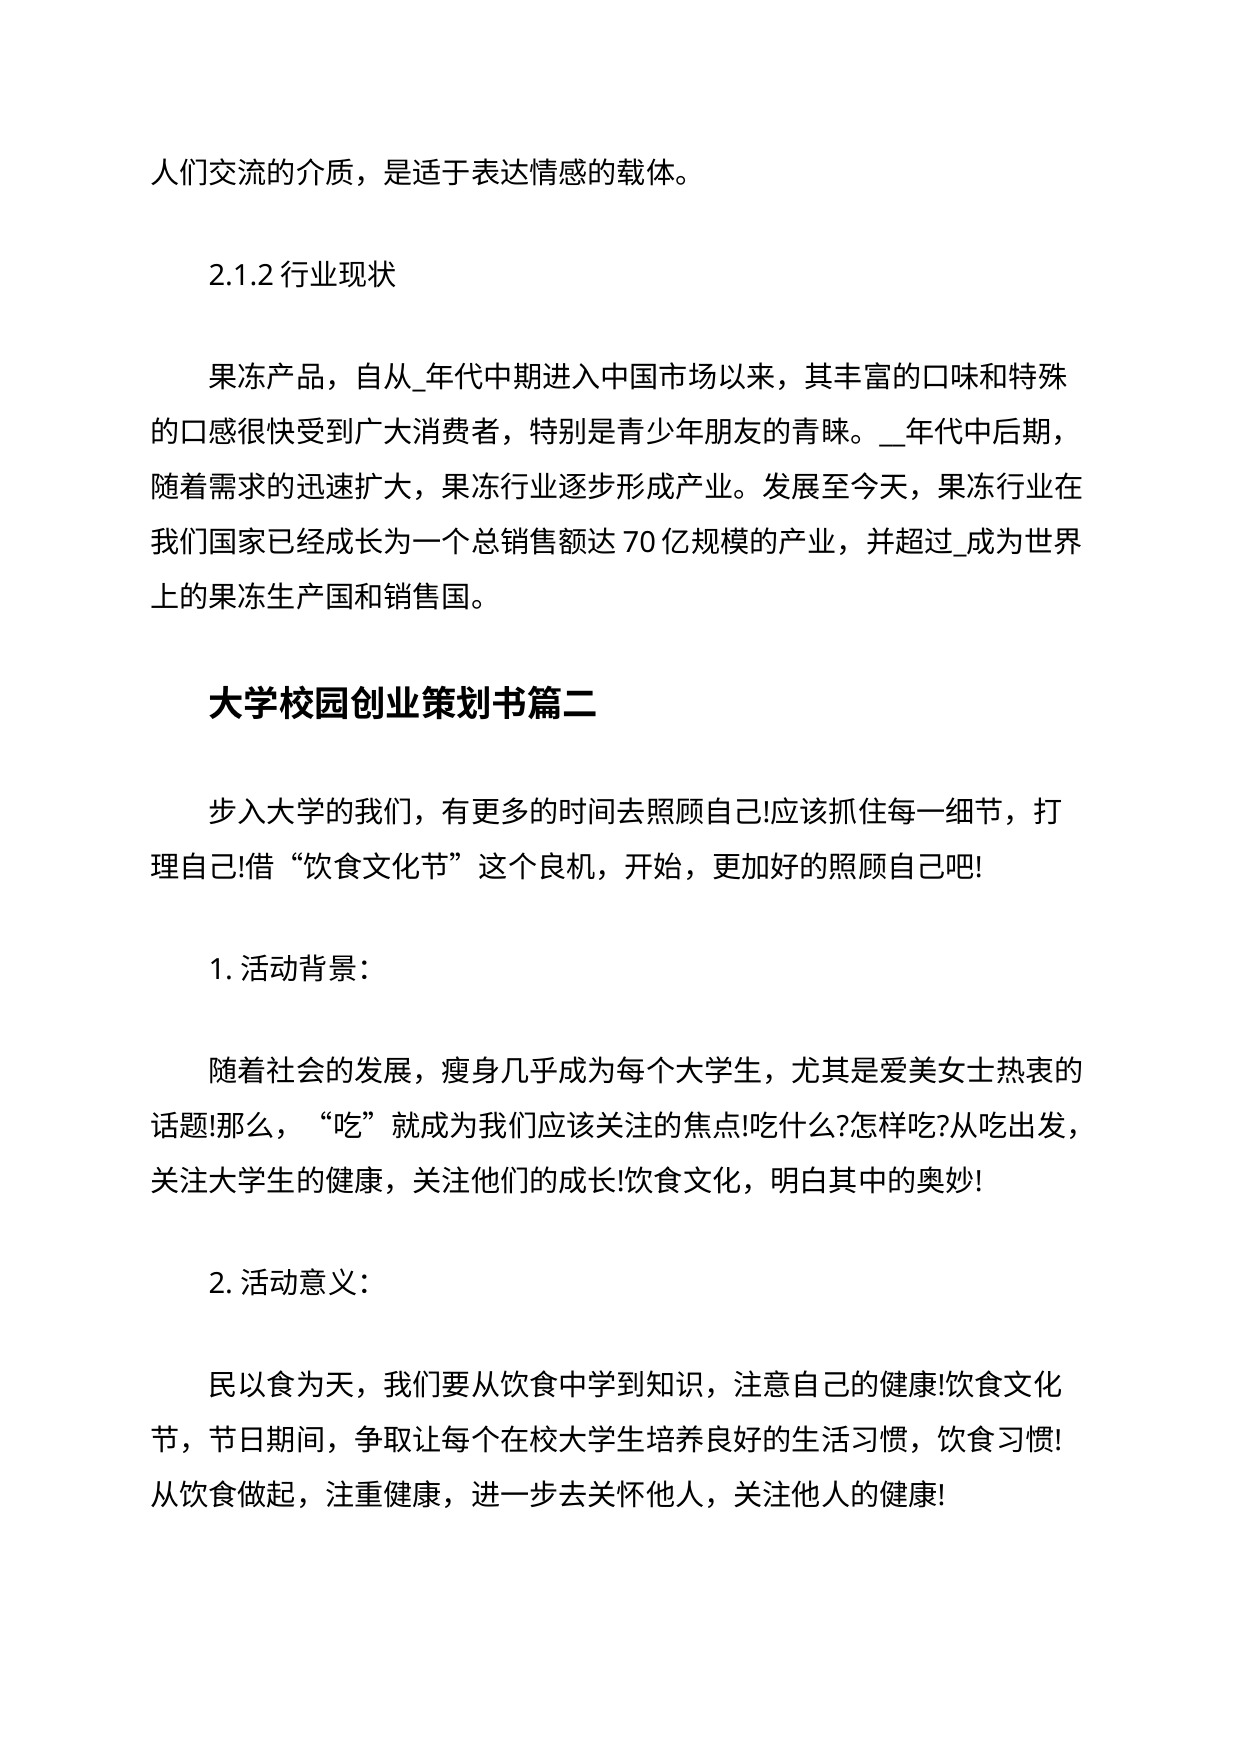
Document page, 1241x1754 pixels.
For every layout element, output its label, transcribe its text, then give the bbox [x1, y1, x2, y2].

text 2. 活动意义： [150, 1260, 1090, 1302]
text 随着社会的发展，瘦身几乎成为每个大学生，尤其是爱美女士热衷的话题!那么，“吃”就成为我们应该关注的焦点!吃什么?怎样吃?从吃出发，关注大学生的健康，关注他们的成长!饮食文化，明白其中的奥妙! [150, 1048, 1090, 1200]
text 民以食为天，我们要从饮食中学到知识，注意自己的健康!饮食文化节，节日期间，争取让每个在校大学生培养良好的生活习惯，饮食习惯!从饮食做起，注重健康，进一步去关怀他人，关注他人的健康! [150, 1362, 1090, 1514]
text 果冻产品，自从_年代中期进入中国市场以来，其丰富的口味和特殊的口感很快受到广大消费者，特别是青少年朋友的青睐。__年代中后期，随着需求的迅速扩大，果冻行业逐步形成产业。发展至今天，果冻行业在我们国家已经成长为一个总销售额达70亿规模的产业，并超过_成为世界上的果冻生产国和销售国。 [150, 354, 1090, 616]
text 大学校园创业策划书篇二 [150, 675, 1090, 727]
text 步入大学的我们，有更多的时间去照顾自己!应该抓住每一细节，打理自己!借“饮食文化节”这个良机，开始，更加好的照顾自己吧! [150, 789, 1090, 886]
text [150, 150, 1090, 192]
text 1. 活动背景： [150, 946, 1090, 988]
text 2.1.2行业现状 [150, 252, 1090, 294]
